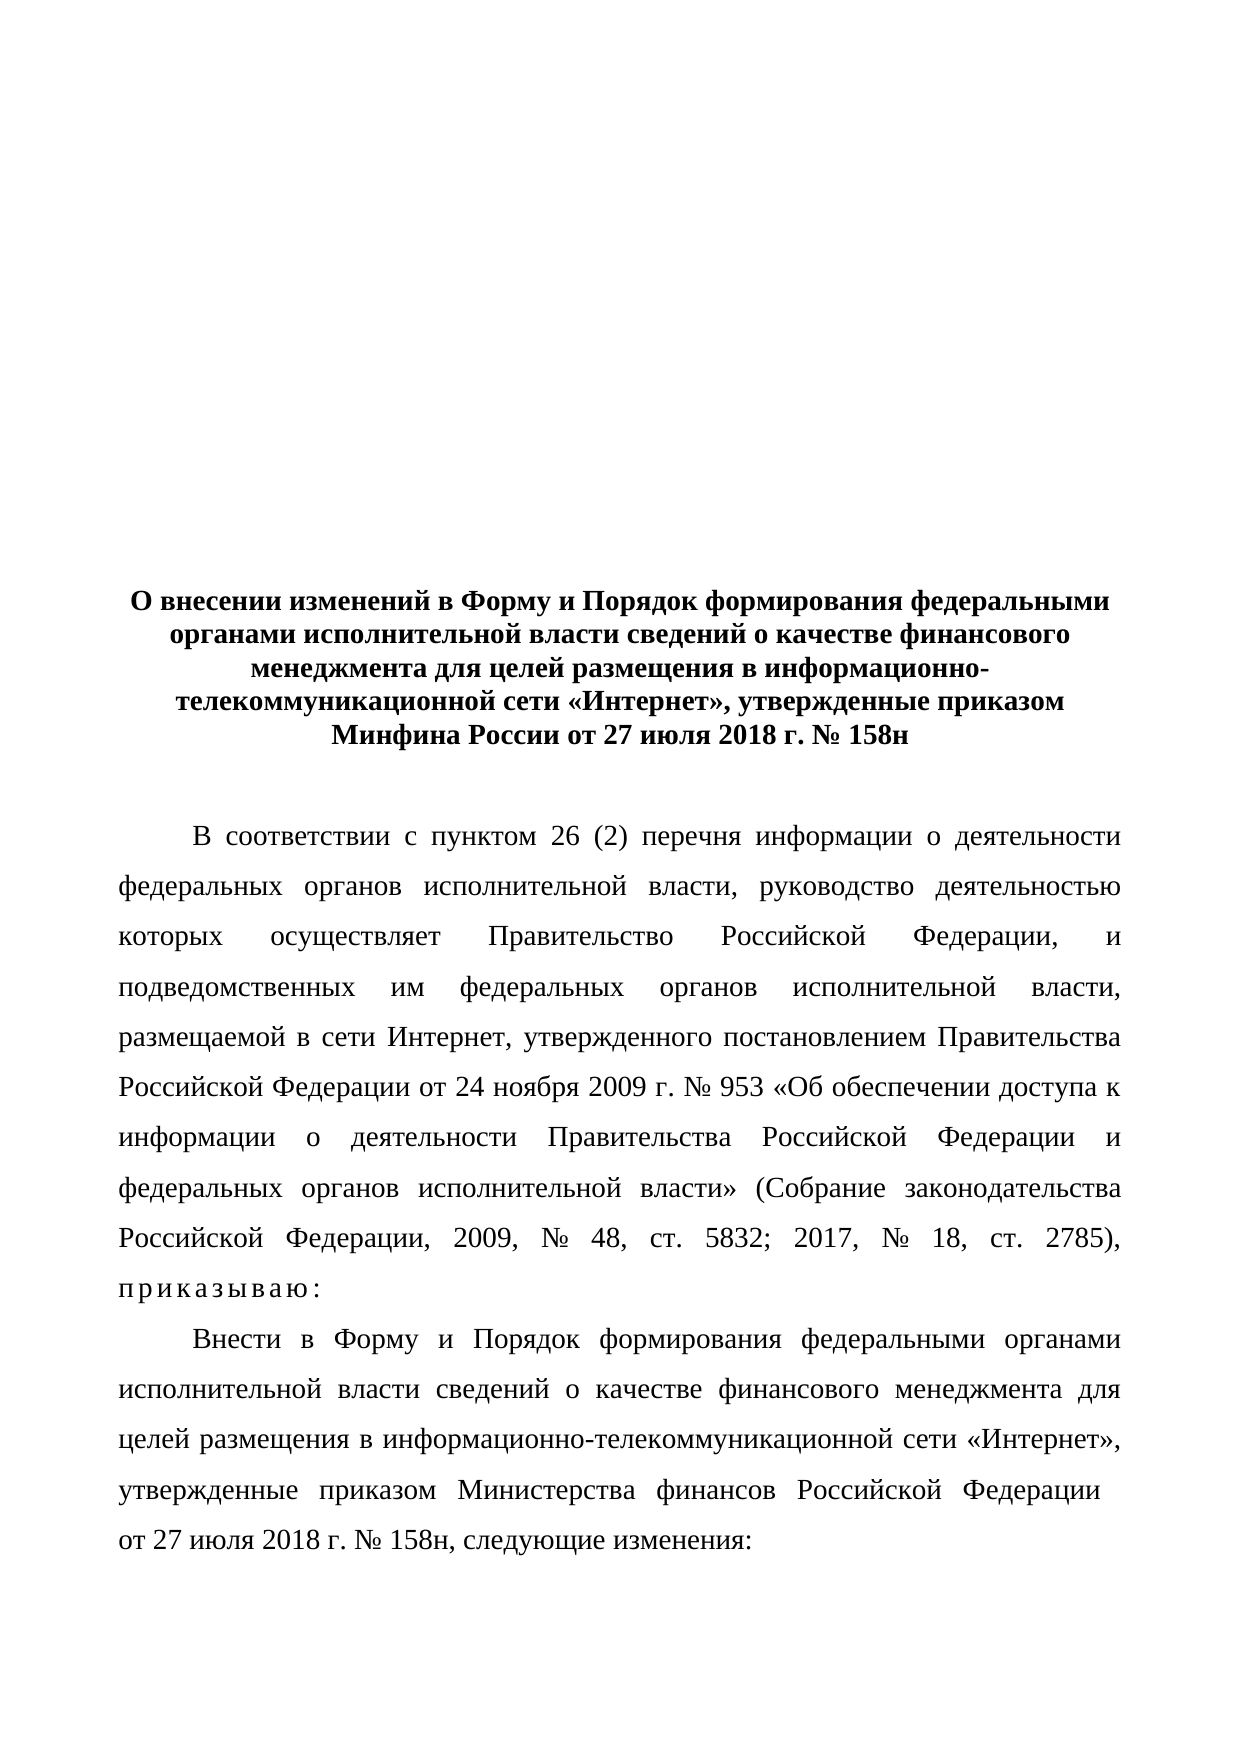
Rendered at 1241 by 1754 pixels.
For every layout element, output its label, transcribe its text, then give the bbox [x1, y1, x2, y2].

text Внести в Форму и Порядок формирования федеральными органами исполнительной власти сведений о качестве финансового менеджмента для целей размещения в информационно-телекоммуникационной сети «Интернет», утвержденные приказом Министерства финансов Российской Федерации от 27 июля 2018 г. № 158н, следующие изменения: [118, 1321, 1122, 1556]
text О внесении изменений в Форму и Порядок формирования федеральными органами исполнительной власти сведений о качестве финансового менеджмента для целей размещения в информационно-телекоммуникационной сети «Интернет», утвержденные приказом Минфина России от 27 июля 2018 г. № 158н [118, 583, 1122, 751]
text В соответствии с пунктом 26 (2) перечня информации о деятельности федеральных органов исполнительной власти, руководство деятельностью которых осуществляет Правительство Российской Федерации, и подведомственных им федеральных органов исполнительной власти, размещаемой в сети Интернет, утвержденного постановлением Правительства Российской Федерации от 24 ноября 2009 г. № 953 «Об обеспечении доступа к информации о деятельности Правительства Российской Федерации и федеральных органов исполнительной власти» (Собрание законодательства Российской Федерации, 2009, № 48, ст. 5832; 2017, № 18, ст. 2785), приказываю: [118, 818, 1122, 1304]
